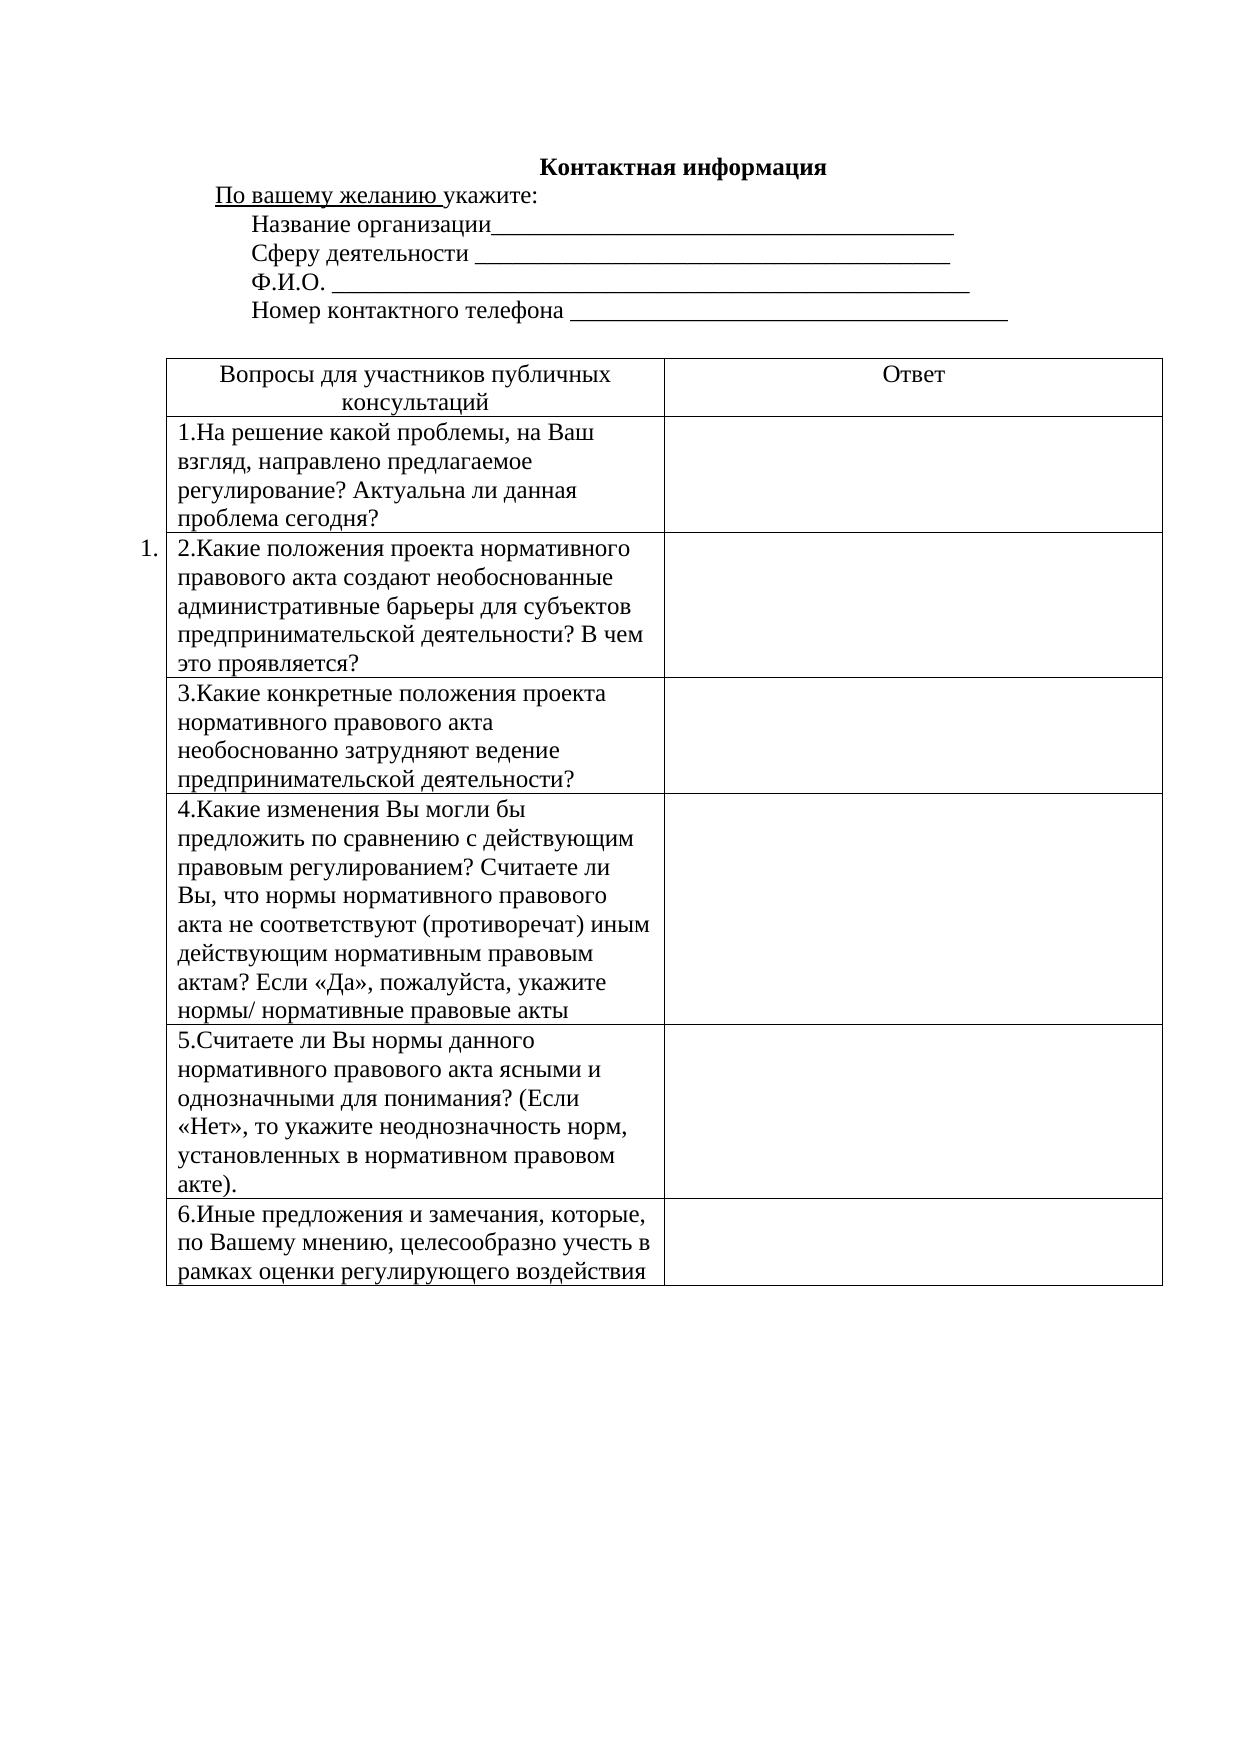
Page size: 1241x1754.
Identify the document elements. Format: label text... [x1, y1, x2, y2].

table_cell [665, 1199, 1162, 1285]
text Название организации_____________________________________ [177, 209, 1152, 238]
table_cell [665, 678, 1162, 793]
text По вашему желанию укажите: [177, 180, 1152, 209]
table_cell [665, 1025, 1162, 1198]
table_cell 2.Какие положения проекта нормативного правового акта создают необоснованные административные барьеры для субъектов предпринимательской деятельности? В чем это проявляется? [167, 533, 664, 677]
table_header Вопросы для участников публичных консультаций [167, 359, 664, 416]
table_cell [665, 417, 1162, 532]
table_cell 3.Какие конкретные положения проекта нормативного правового акта необоснованно затрудняют ведение предпринимательской деятельности? [167, 678, 664, 793]
table_cell 1.На решение какой проблемы, на Ваш взгляд, направлено предлагаемое регулирование? Актуальна ли данная проблема сегодня? [167, 417, 664, 532]
text Контактная информация [177, 152, 1152, 180]
table_cell [665, 533, 1162, 677]
table_cell 4.Какие изменения Вы могли бы предложить по сравнению с действующим правовым регулированием? Считаете ли Вы, что нормы нормативного правового акта не соответствуют (противоречат) иным действующим нормативным правовым актам? Если «Да», пожалуйста, укажите нормы/ нормативные правовые акты [167, 794, 664, 1024]
text Номер контактного телефона ___________________________________ [177, 295, 1152, 324]
table_cell 6.Иные предложения и замечания, которые, по Вашему мнению, целесообразно учесть в рамках оценки регулирующего воздействия [167, 1199, 664, 1285]
text Сферу деятельности ______________________________________ [177, 238, 1152, 267]
table_header Ответ [665, 359, 1162, 416]
text Ф.И.О. ___________________________________________________ [177, 267, 1152, 295]
table_cell [665, 794, 1162, 1024]
table_cell 5.Считаете ли Вы нормы данного нормативного правового акта ясными и однозначными для понимания? (Если «Нет», то укажите неоднозначность норм, установленных в нормативном правовом акте). [167, 1025, 664, 1198]
